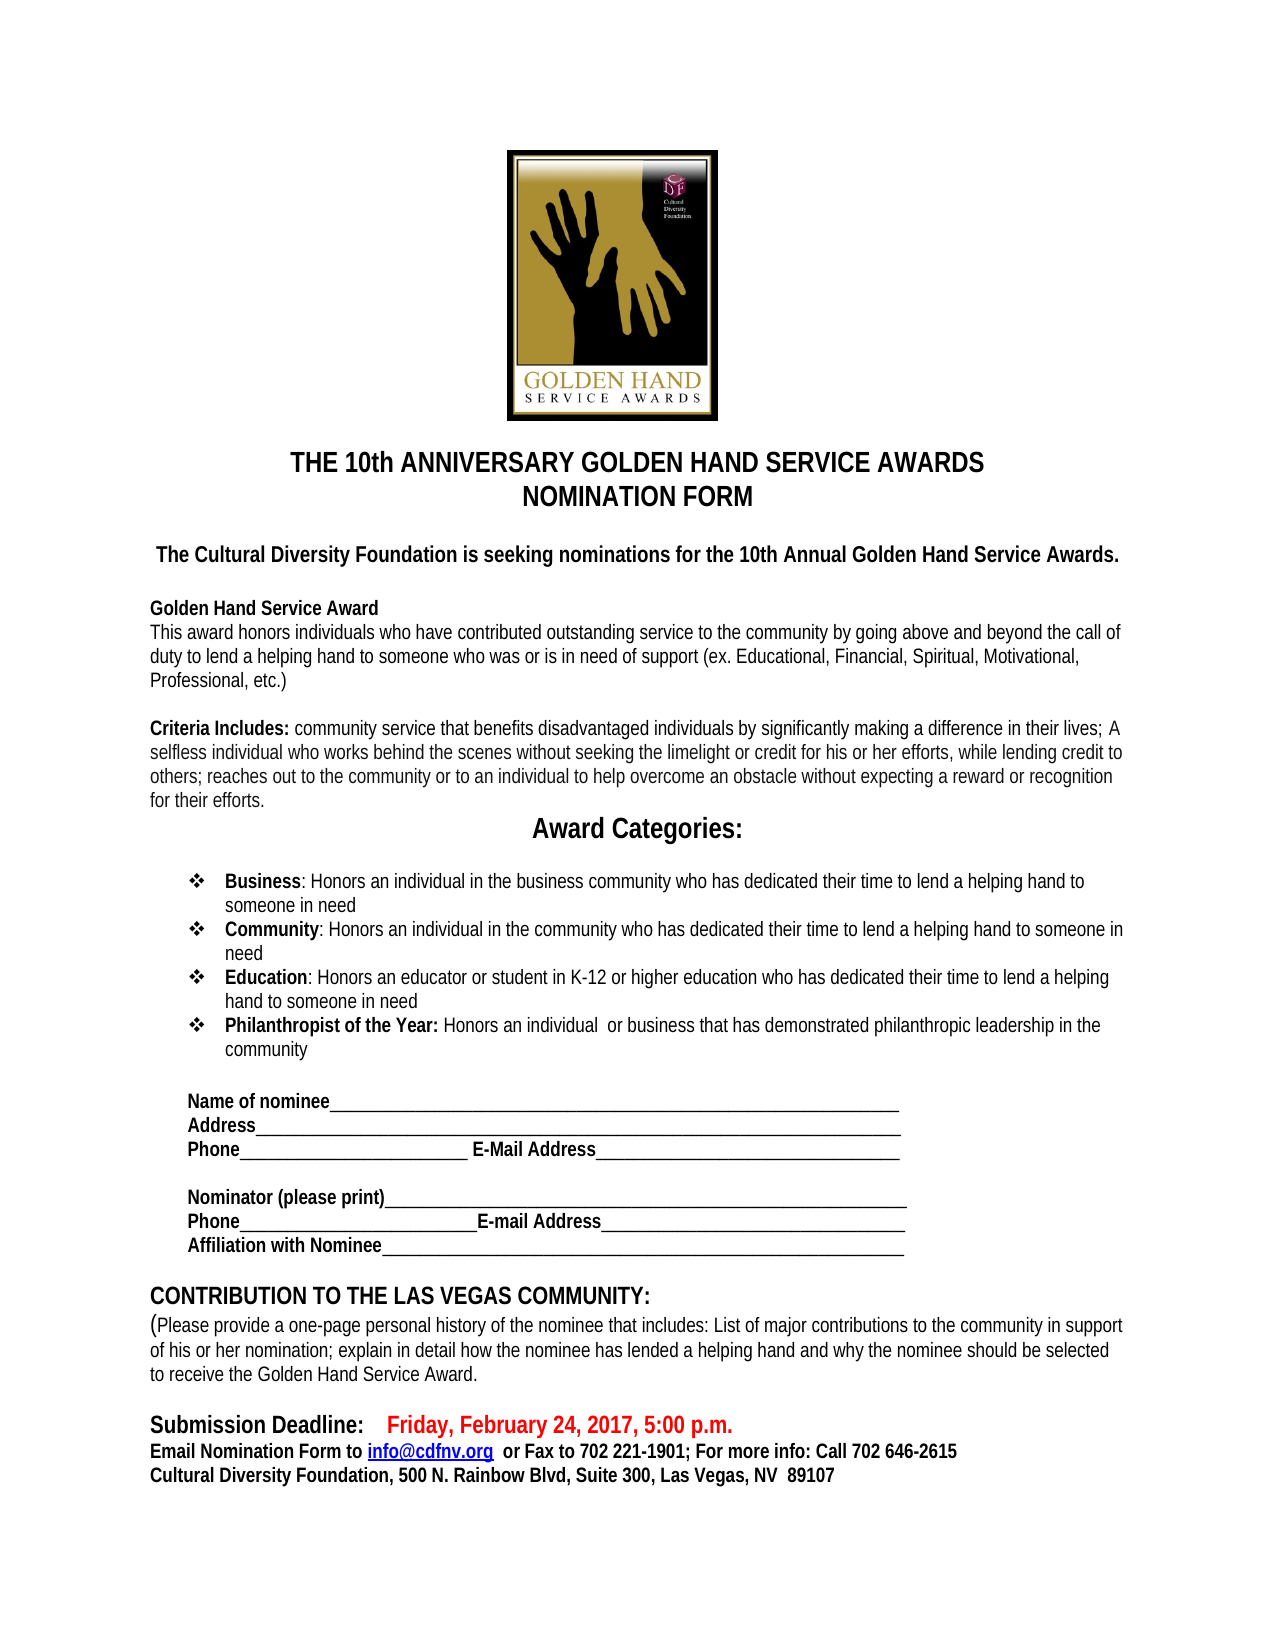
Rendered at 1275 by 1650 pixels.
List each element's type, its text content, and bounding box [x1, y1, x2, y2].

text Criteria Includes: community service that benefits disadvantaged individuals by significantly making a difference in their lives; A selfless individual who works behind the scenes without seeking the limelight or credit for his or her efforts, while lending credit to others; reaches out to the community or to an individual to help overcome an obstacle without expecting a reward or recognition for their efforts. [150, 716, 1125, 811]
text Phone________________________ E-Mail Address________________________________ [150, 1137, 1125, 1161]
text Address____________________________________________________________________ [150, 1113, 1125, 1137]
text Nominator (please print)_______________________________________________________ [150, 1185, 1125, 1209]
list Community: Honors an individual in the community who has dedicated their time to lend a helping hand to someone in need [187, 917, 1125, 965]
text Cultural Diversity Foundation, 500 N. Rainbow Blvd, Suite 300, Las Vegas, NV 89107 [150, 1463, 1125, 1487]
text The Cultural Diversity Foundation is seeking nominations for the 10th Annual Golden Hand Service Awards. [150, 541, 1125, 567]
picture [507, 150, 718, 421]
text Golden Hand Service Award [150, 596, 1125, 620]
text THE 10th ANNIVERSARY GOLDEN HAND SERVICE AWARDS [150, 445, 1125, 479]
list Philanthropist of the Year: Honors an individual or business that has demonstrated philanthropic leadership in the community [187, 1013, 1125, 1061]
list Business: Honors an individual in the business community who has dedicated their time to lend a helping hand to someone in need [187, 869, 1125, 917]
text Phone_________________________E-mail Address________________________________ [150, 1209, 1125, 1233]
list Education: Honors an educator or student in K-12 or higher education who has dedicated their time to lend a helping hand to someone in need [187, 965, 1125, 1013]
text (Please provide a one-page personal history of the nominee that includes: List of major contributions to the community in support of his or her nomination; explain in detail how the nominee has lended a helping hand and why the nominee should be selected to receive the Golden Hand Service Award. [150, 1309, 1125, 1386]
text CONTRIBUTION TO THE LAS VEGAS COMMUNITY: [150, 1281, 1125, 1309]
text Affiliation with Nominee_______________________________________________________ [150, 1233, 1125, 1257]
text Submission Deadline: Friday, February 24, 2017, 5:00 p.m. Email Nomination Form to info@cdfnv.org or Fax to 702 221-1901; For more info: Call 702 646-2615 [150, 1410, 1125, 1463]
text Award Categories: [150, 811, 1125, 845]
text NOMINATION FORM [150, 479, 1125, 512]
text This award honors individuals who have contributed outstanding service to the community by going above and beyond the call of duty to lend a helping hand to someone who was or is in need of support (ex. Educational, Financial, Spiritual, Motivational, Professional, etc.) [150, 620, 1125, 692]
text Name of nominee____________________________________________________________ [150, 1089, 1125, 1113]
